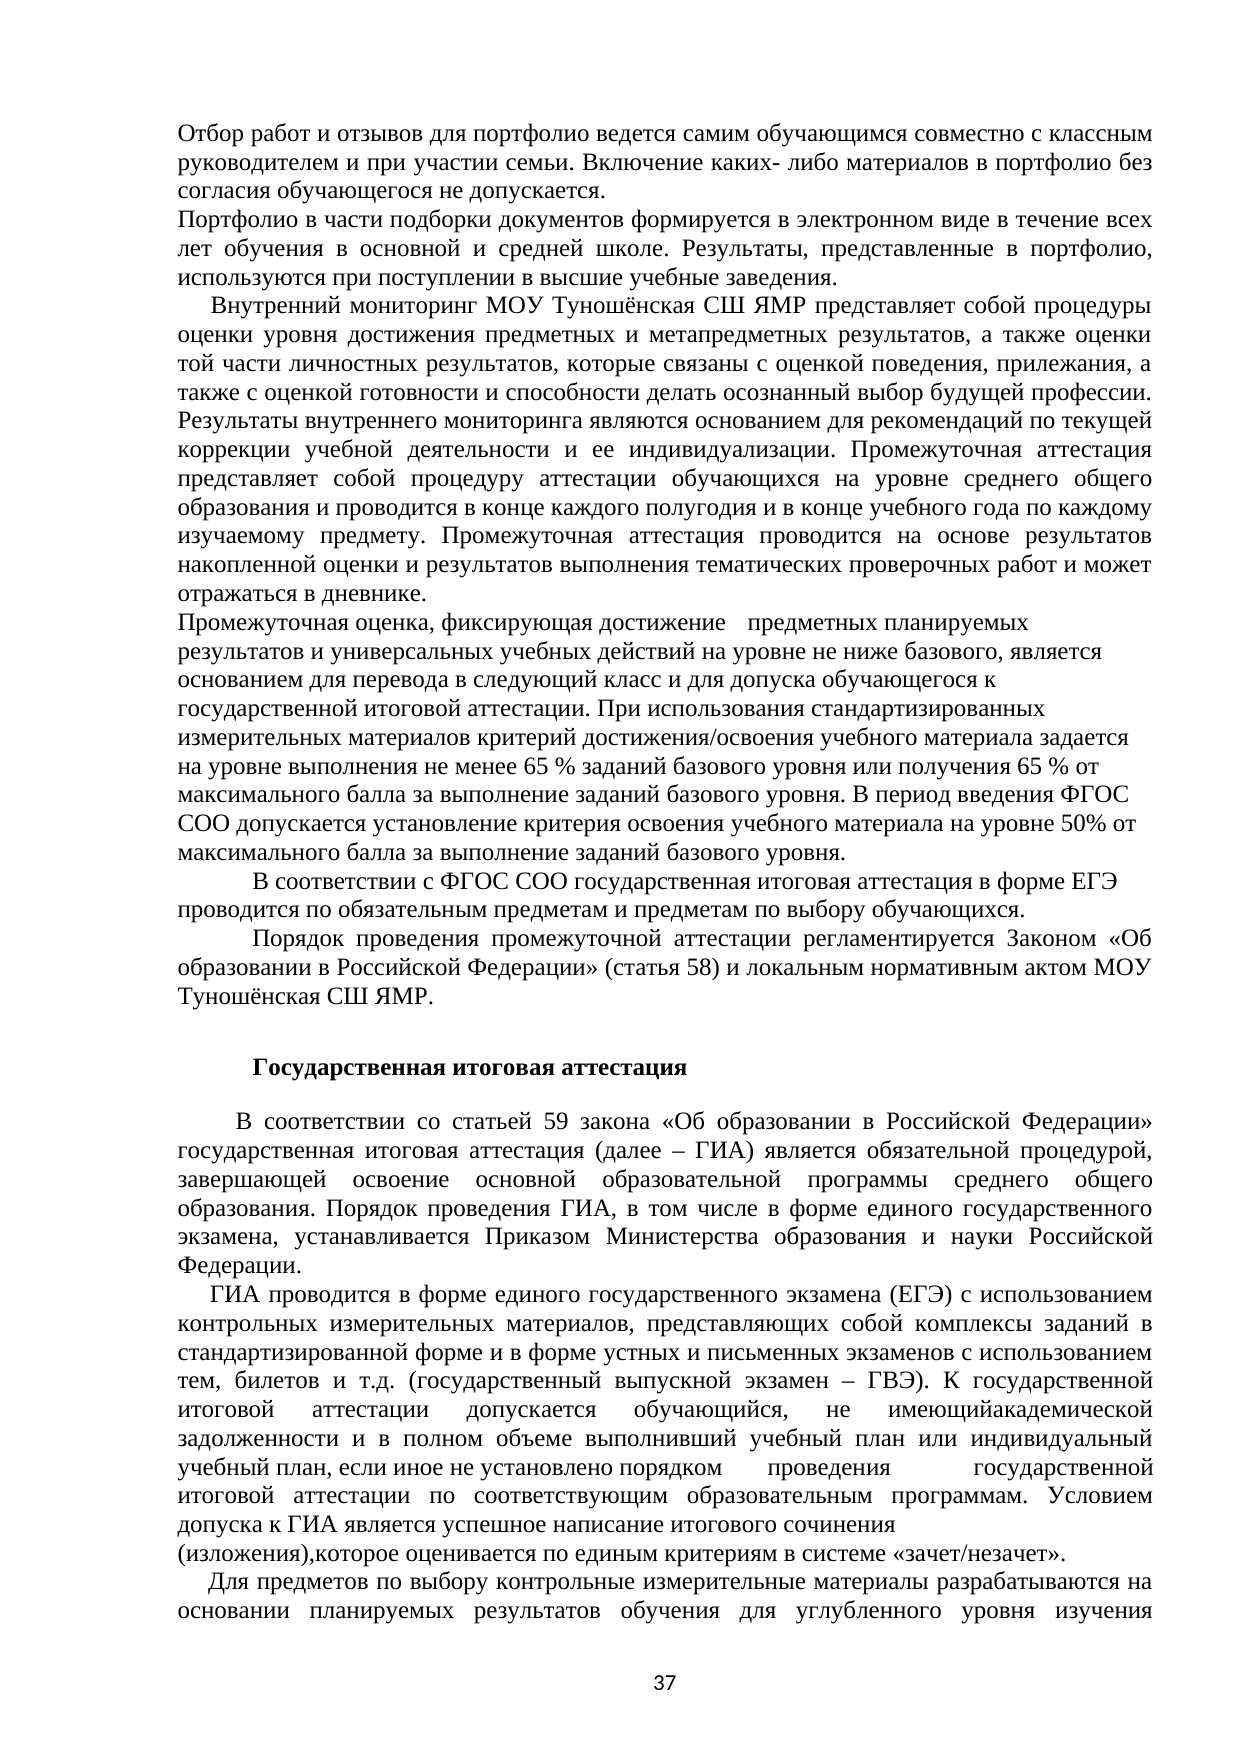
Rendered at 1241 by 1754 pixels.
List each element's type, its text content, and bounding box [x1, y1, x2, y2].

text Портфолио в части подборки документов формируется в электронном виде в течение всех лет обучения в основной и средней школе. Результаты, представленные в портфолио, используются при поступлении в высшие учебные заведения. [177, 204, 1153, 291]
text Государственная итоговая аттестация [252, 1052, 1154, 1081]
text В соответствии со статьей 59 закона «Об образовании в Российской Федерации» государственная итоговая аттестация (далее – ГИА) является обязательной процедурой, завершающей освоение основной образовательной программы среднего общего образования. Порядок проведения ГИА, в том числе в форме единого государственного экзамена, устанавливается Приказом Министерства образования и науки Российской Федерации. [177, 1106, 1154, 1279]
text Порядок проведения промежуточной аттестации регламентируется Законом «Об образовании в Российской Федерации» (статья 58) и локальным нормативным актом МОУ Туношёнская СШ ЯМР. [177, 923, 1152, 1009]
text Промежуточная оценка, фиксирующая достижение предметных планируемых результатов и универсальных учебных действий на уровне не ниже базового, является основанием для перевода в следующий класс и для допуска обучающегося к государственной итоговой аттестации. При использования стандартизированных измерительных материалов критерий достижения/освоения учебного материала задается на уровне выполнения не менее 65 % заданий базового уровня или получения 65 % от максимального балла за выполнение заданий базового уровня. В период введения ФГОС СОО допускается установление критерия освоения учебного материала на уровне 50% от максимального балла за выполнение заданий базового уровня. [177, 607, 1157, 866]
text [177, 1567, 1153, 1623]
text (изложения),которое оценивается по единым критериям в системе «зачет/незачет». [177, 1538, 1154, 1567]
text В соответствии с ФГОС СОО государственная итоговая аттестация в форме ЕГЭ проводится по обязательным предметам и предметам по выбору обучающихся. [177, 866, 1157, 923]
text Отбор работ и отзывов для портфолио ведется самим обучающимся совместно с классным руководителем и при участии семьи. Включение каких- либо материалов в портфолио без согласия обучающегося не допускается. [177, 118, 1153, 204]
text ГИА проводится в форме единого государственного экзамена (ЕГЭ) с использованием контрольных измерительных материалов, представляющих собой комплексы заданий в стандартизированной форме и в форме устных и письменных экзаменов с использованием тем, билетов и т.д. (государственный выпускной экзамен – ГВЭ). К государственной итоговой аттестации допускается обучающийся, не имеющийакадемической задолженности и в полном объеме выполнивший учебный план или индивидуальный учебный план, если иное не установлено порядком проведения государственной итоговой аттестации по соответствующим образовательным программам. Условием допуска к ГИА является успешное написание итогового сочинения [177, 1279, 1154, 1538]
text Внутренний мониторинг МОУ Туношёнская СШ ЯМР представляет собой процедуры оценки уровня достижения предметных и метапредметных результатов, а также оценки той части личностных результатов, которые связаны с оценкой поведения, прилежания, а также с оценкой готовности и способности делать осознанный выбор будущей профессии. Результаты внутреннего мониторинга являются основанием для рекомендаций по текущей коррекции учебной деятельности и ее индивидуализации. Промежуточная аттестация представляет собой процедуру аттестации обучающихся на уровне среднего общего образования и проводится в конце каждого полугодия и в конце учебного года по каждому изучаемому предмету. Промежуточная аттестация проводится на основе результатов накопленной оценки и результатов выполнения тематических проверочных работ и может отражаться в дневнике. [177, 291, 1153, 607]
